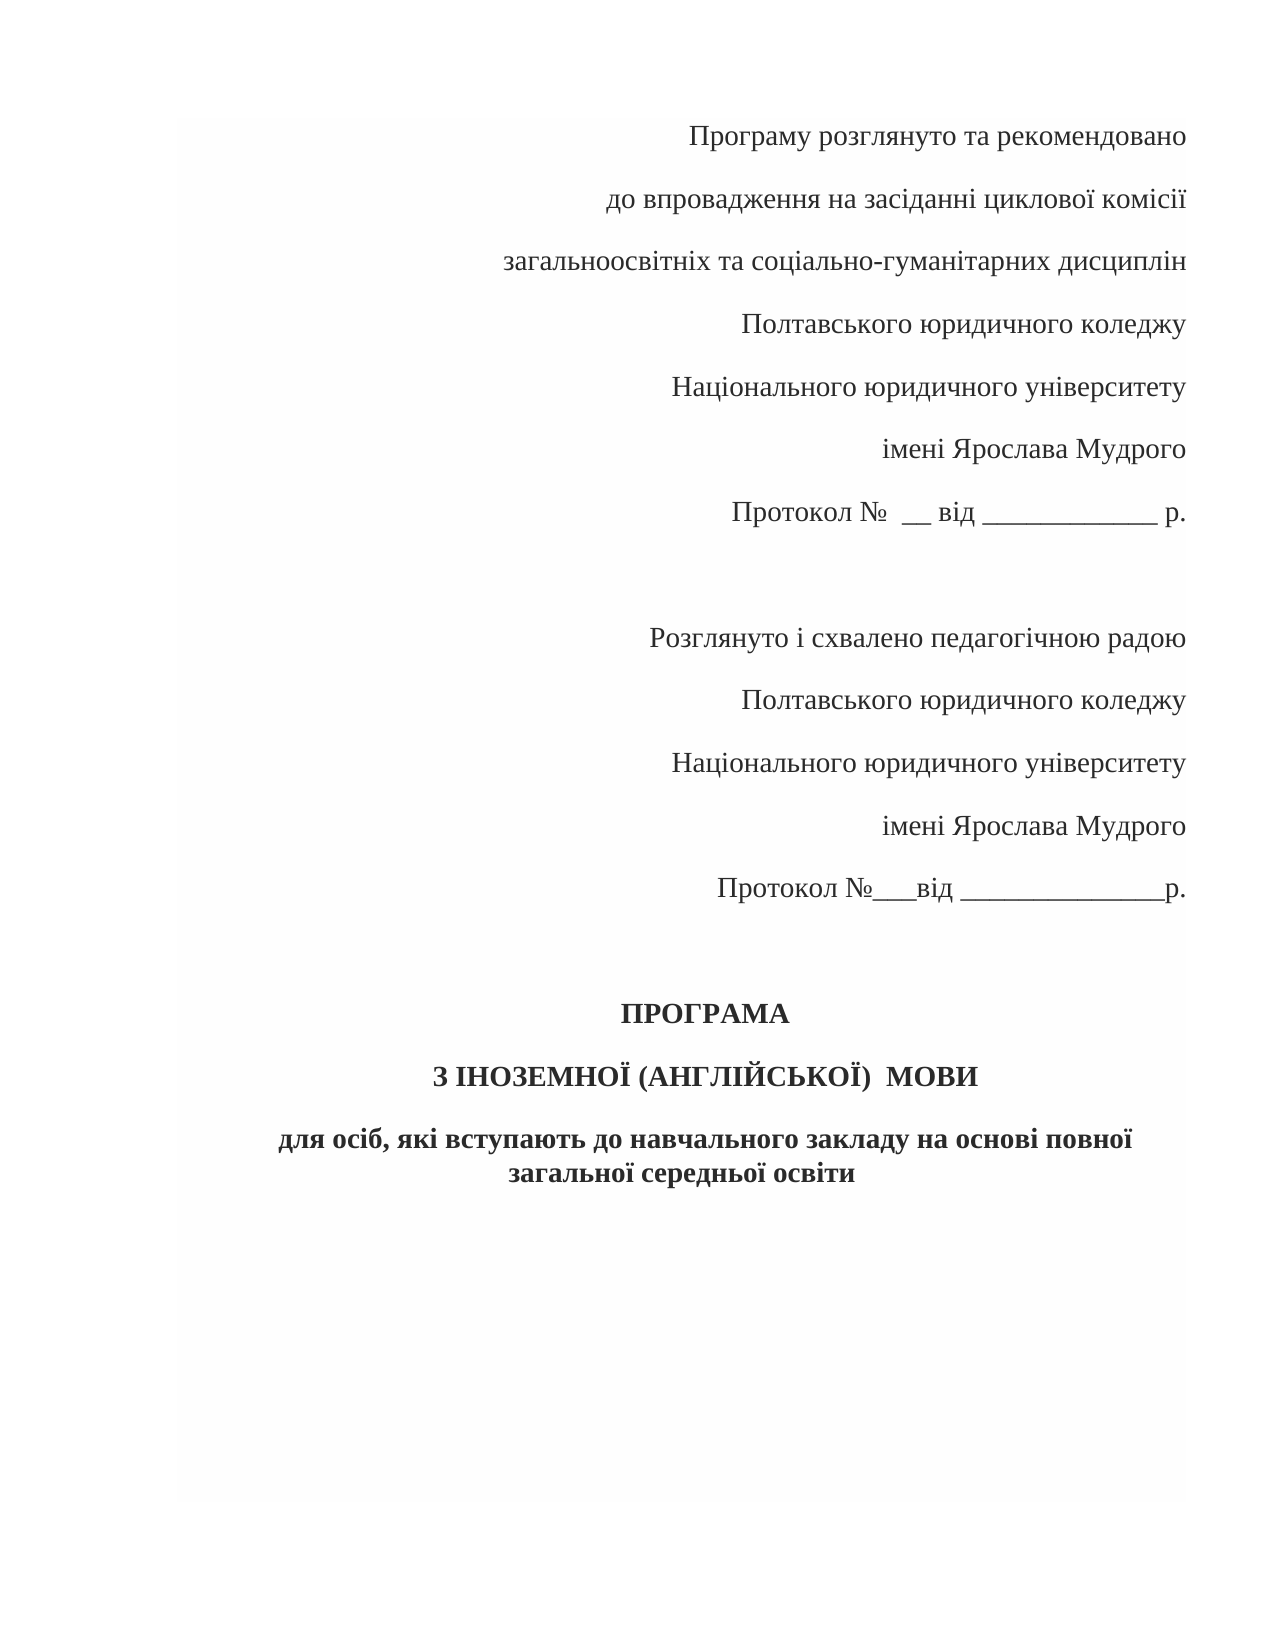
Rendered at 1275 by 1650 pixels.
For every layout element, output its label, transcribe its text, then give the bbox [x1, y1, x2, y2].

text Протокол № __ від ____________ р. [177, 494, 1186, 528]
text до впровадження на засіданні циклової комісії [177, 181, 1186, 214]
text Полтавського юридичного коледжу [177, 306, 1186, 340]
text Протокол №___від ______________р. [177, 871, 1186, 904]
text Програму розглянуто та рекомендовано [177, 118, 1186, 152]
text Національного юридичного університету [177, 369, 1186, 402]
text імені Ярослава Мудрого [177, 432, 1186, 465]
text загальноосвітніх та соціально-гуманітарних дисциплін [177, 243, 1186, 277]
text Національного юридичного університету [177, 745, 1186, 779]
text Полтавського юридичного коледжу [177, 682, 1186, 716]
text для осіб, які вступають до навчального закладу на основі повної загальної середньої освіти [177, 1121, 1186, 1188]
text З ІНОЗЕМНОЇ (АНГЛІЙСЬКОЇ) МОВИ [177, 1059, 1186, 1092]
text Розглянуто і схвалено педагогічною радою [177, 620, 1186, 653]
text ПРОГРАМА [177, 996, 1186, 1029]
text імені Ярослава Мудрого [177, 808, 1186, 841]
